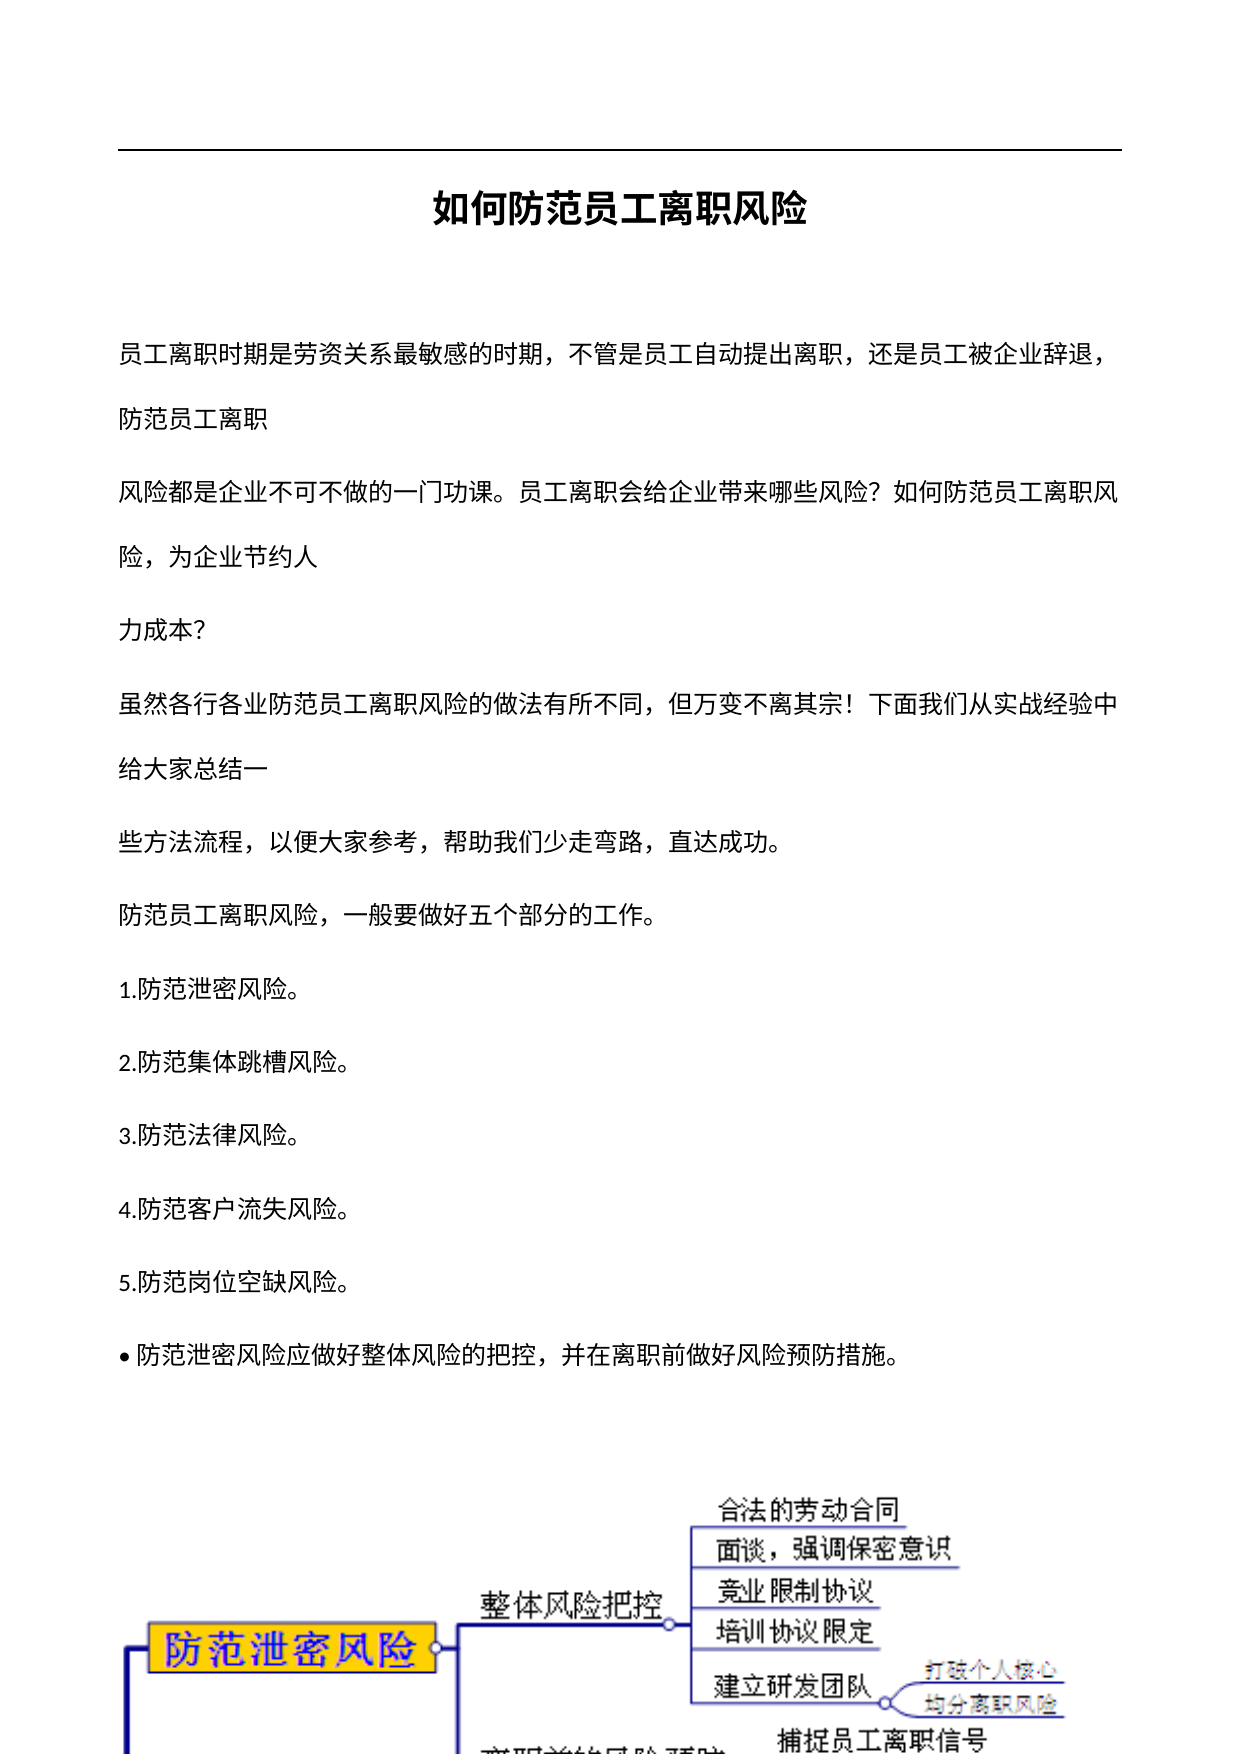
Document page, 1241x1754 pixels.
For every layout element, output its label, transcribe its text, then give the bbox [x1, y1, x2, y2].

text 4.防范客户流失风险。 [118, 1175, 1122, 1240]
text 如何防范员工离职风险 [118, 173, 1122, 238]
text 员工离职时期是劳资关系最敏感的时期，不管是员工自动提出离职，还是员工被企业辞退，防范员工离职 [118, 320, 1122, 450]
text 力成本？ [118, 596, 1122, 661]
text 虽然各行各业防范员工离职风险的做法有所不同，但万变不离其宗！下面我们从实战经验中给大家总结一 [118, 670, 1122, 800]
text • 防范泄密风险应做好整体风险的把控，并在离职前做好风险预防措施。 [118, 1321, 1122, 1386]
text 防范员工离职风险，一般要做好五个部分的工作。 [118, 881, 1122, 946]
text 5.防范岗位空缺风险。 [118, 1248, 1122, 1313]
text 2.防范集体跳槽风险。 [118, 1028, 1122, 1093]
text 1.防范泄密风险。 [118, 955, 1122, 1020]
text 3.防范法律风险。 [118, 1101, 1122, 1166]
text 些方法流程，以便大家参考，帮助我们少走弯路，直达成功。 [118, 808, 1122, 873]
text 风险都是企业不可不做的一门功课。员工离职会给企业带来哪些风险？如何防范员工离职风险，为企业节约人 [118, 458, 1122, 588]
